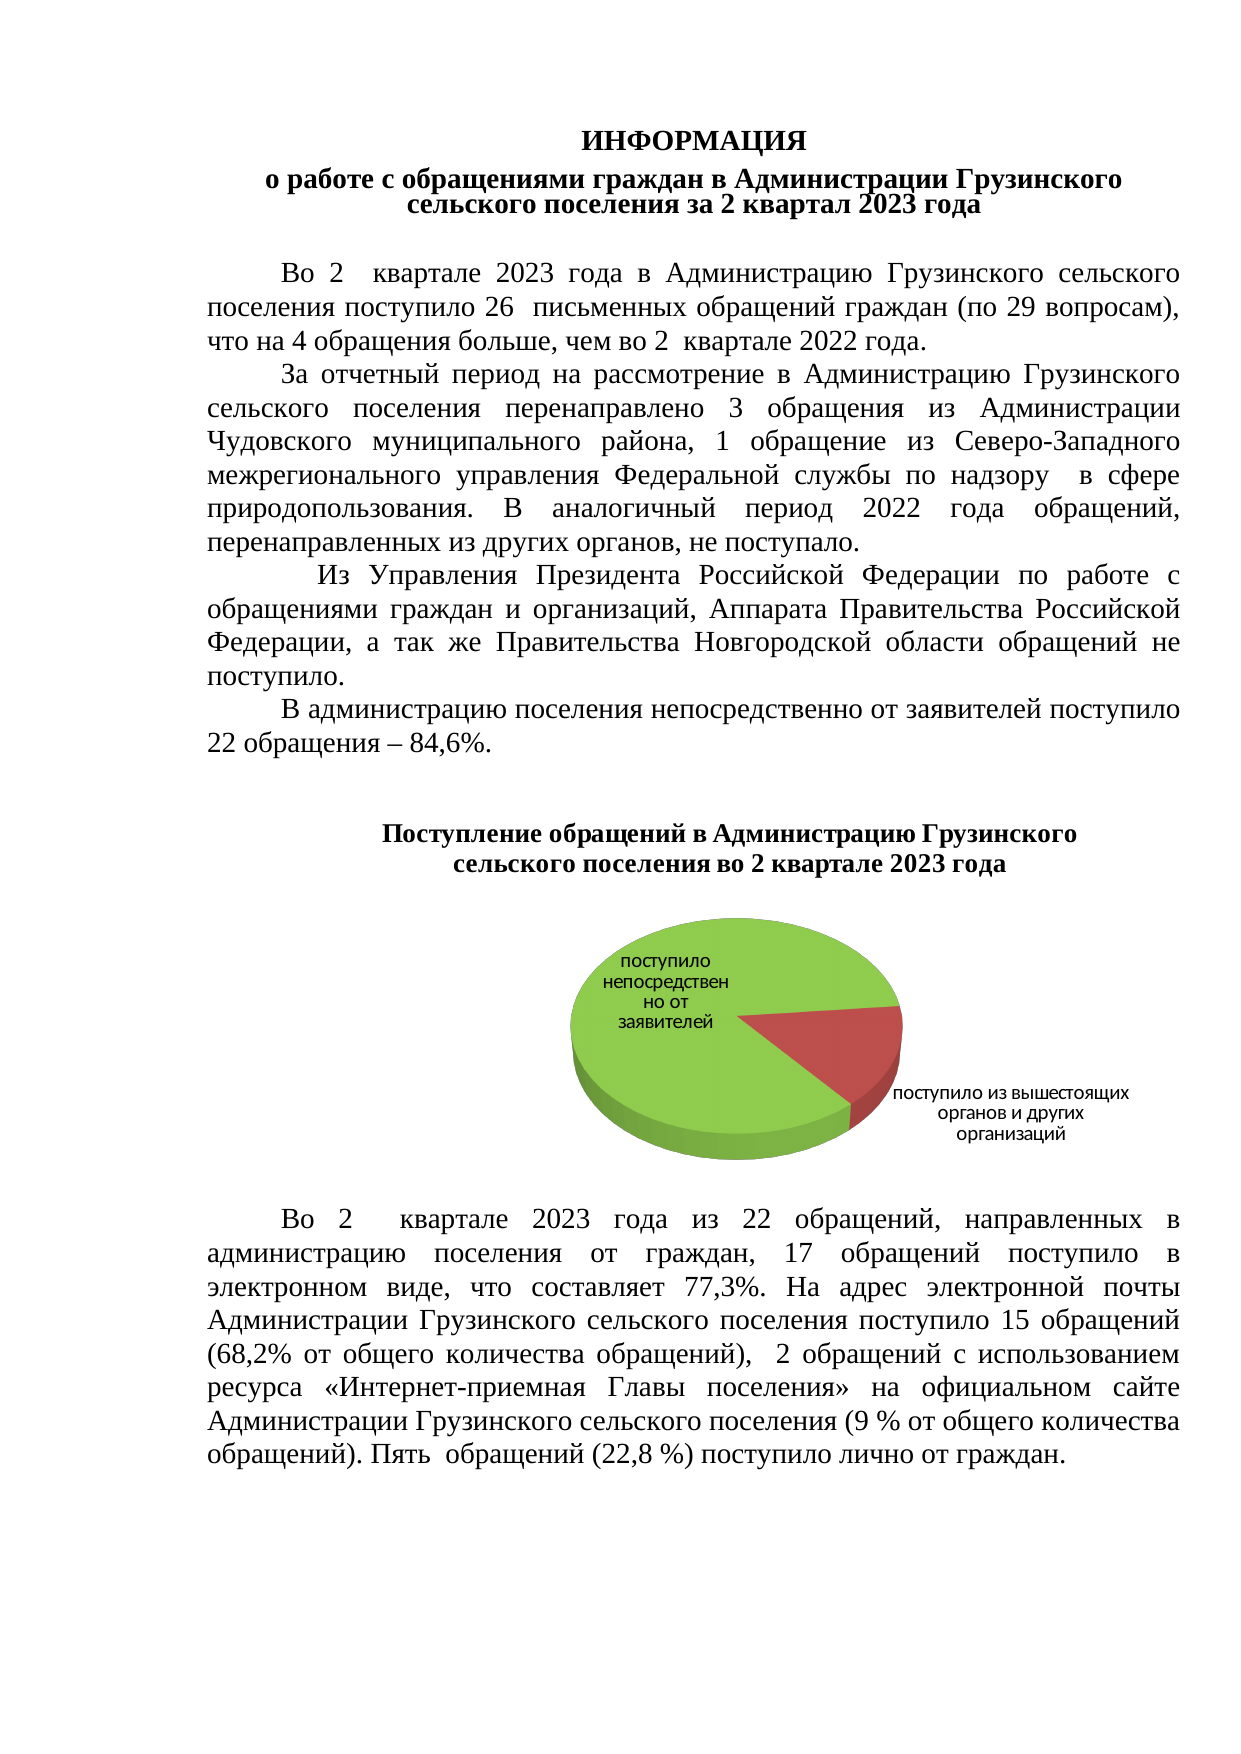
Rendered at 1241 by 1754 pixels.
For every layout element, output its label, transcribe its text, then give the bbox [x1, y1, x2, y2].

text о работе с обращениями граждан в Администрации Грузинского сельского поселения за 2 квартал 2023 года [207, 168, 1181, 218]
text Во 2 квартале 2023 года из 22 обращений, направленных в администрацию поселения от граждан, 17 обращений поступило в электронном виде, что составляет 77,3%. На адрес электронной почты Администрации Грузинского сельского поселения поступило 15 обращений (68,2% от общего количества обращений), 2 обращений с использованием ресурса «Интернет-приемная Главы поселения» на официальном сайте Администрации Грузинского сельского поселения (9 % от общего количества обращений). Пять обращений (22,8 %) поступило лично от граждан. [207, 1202, 1181, 1470]
text ИНФОРМАЦИЯ [207, 131, 760, 156]
text Из Управления Президента Российской Федерации по работе с обращениями граждан и организаций, Аппарата Правительства Российской Федерации, а так же Правительства Новгородской области обращений не поступило. [207, 557, 1181, 692]
text В администрацию поселения непосредственно от заявителей поступило 22 обращения – 84,6%. [207, 692, 1181, 759]
text За отчетный период на рассмотрение в Администрацию Грузинского сельского поселения перенаправлено 3 обращения из Администрации Чудовского муниципального района, 1 обращение из Северо-Западного межрегионального управления Федеральной службы по надзору в сфере природопользования. В аналогичный период 2022 года обращений, перенаправленных из других органов, не поступало. [207, 356, 1181, 557]
text Во 2 квартале 2023 года в Администрацию Грузинского сельского поселения поступило 26 письменных обращений граждан (по 29 вопросам), что на 4 обращения больше, чем во 2 квартале 2022 года. [207, 256, 1181, 356]
text ИНФОРМАЦИЯ [759, 131, 1181, 156]
